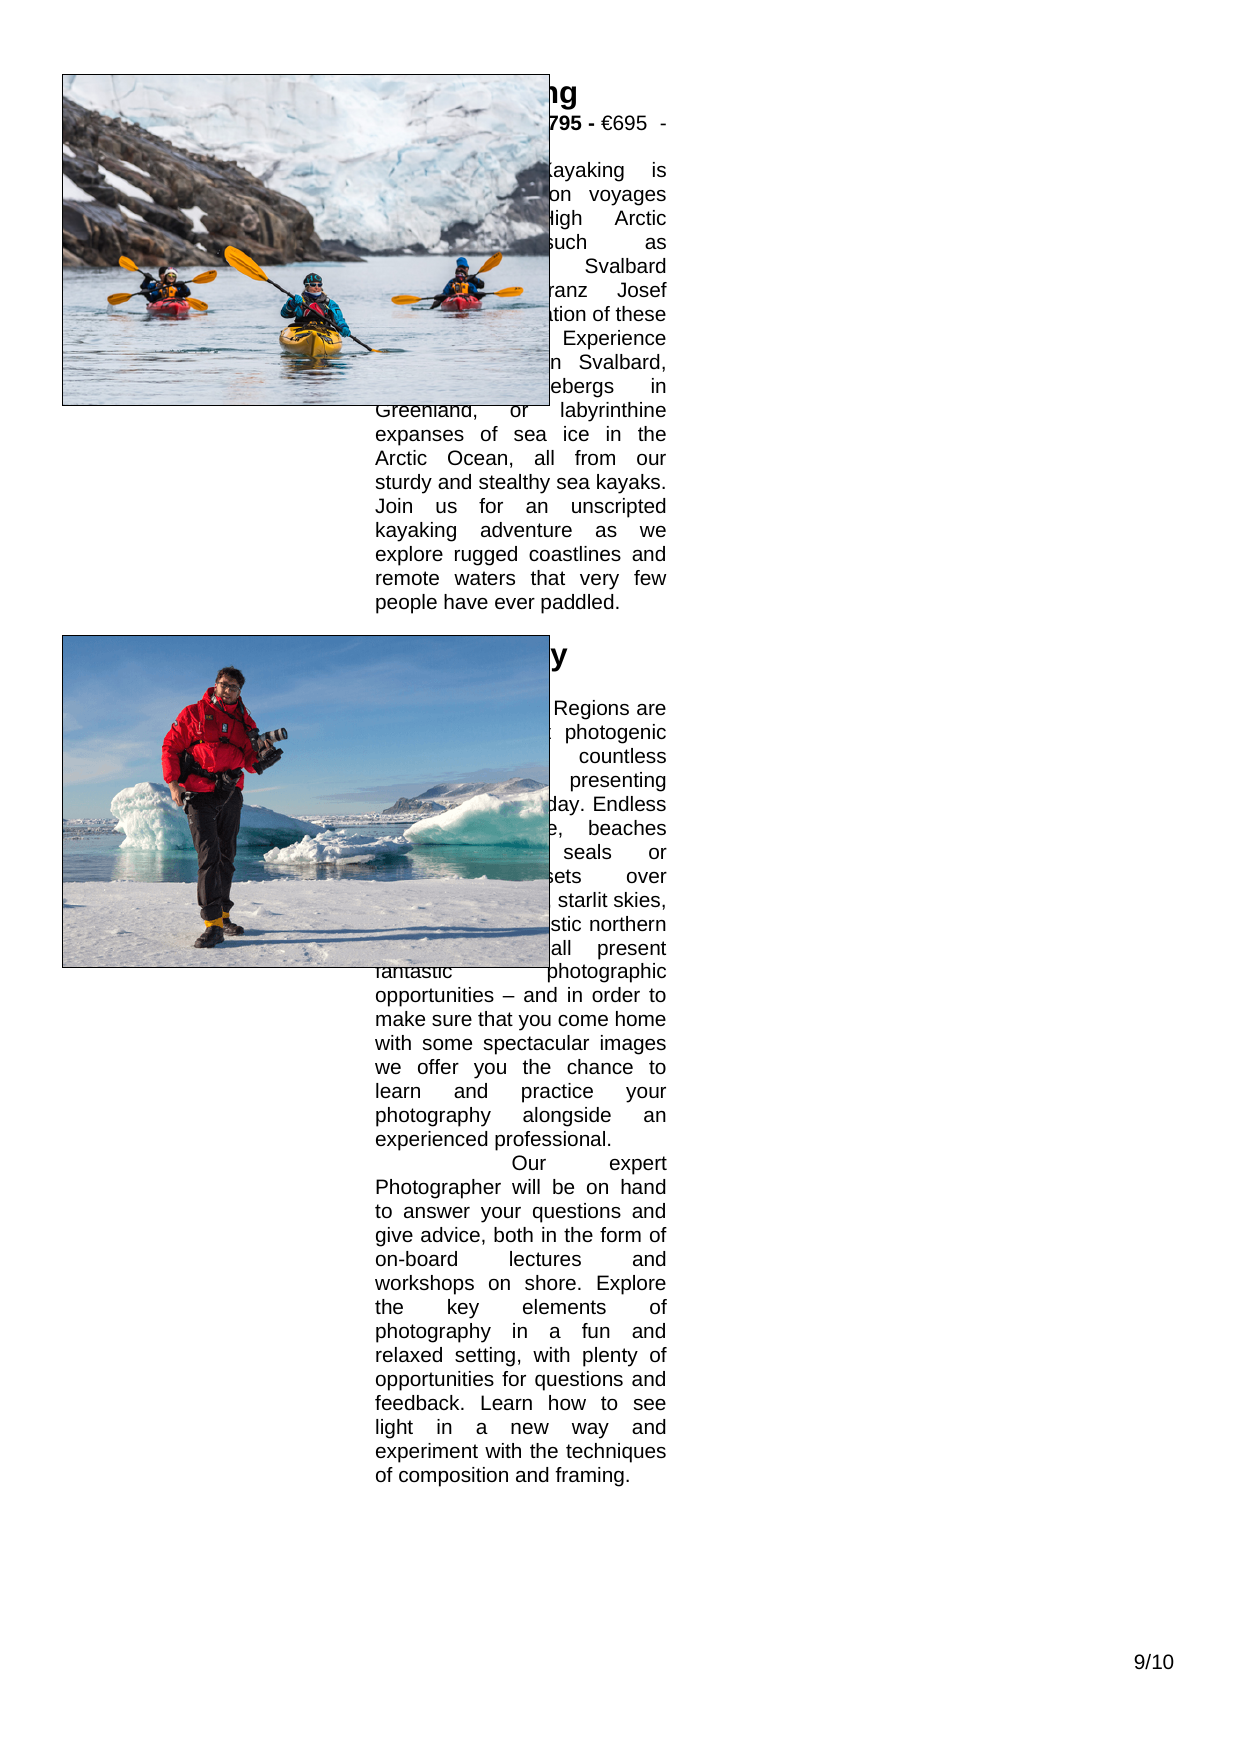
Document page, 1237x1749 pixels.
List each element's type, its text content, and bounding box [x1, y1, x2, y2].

picture [63, 75, 549, 405]
table_header [53, 64, 364, 624]
table_cell Photography Free option The Polar Regions are perhaps the most photogenic on earth, with countless beautiful scenes presenting themselves every day. Endless expanses of ice, beaches crowded with seals or penguins, sunsets over unbroken horizons, starlit skies, and even the majestic northern lights – they all present fantastic photographic opportunities – and in order to make sure that you come home with some spectacular images we offer you the chance to learn and practice your photography alongside an experienced professional. Our expert Photographer will be on hand to answer your questions and give advice, both in the form of on-board lectures and workshops on shore. Explore the key elements of photography in a fun and relaxed setting, with plenty of opportunities for questions and feedback. Learn how to see light in a new way and experiment with the techniques of composition and framing. [365, 626, 676, 1521]
table_header Sea Kayaking Kayaking fee $795 - €695 - A$1200 - £650 Sea Kayaking is typically offered on voyages that include High Arctic destinations such as Greenland, Svalbard (Spitsbergen), Franz Josef Land, or a combination of these thrilling places. Experience calving glaciers in Svalbard, cathedral-like icebergs in Greenland, or labyrinthine expanses of sea ice in the Arctic Ocean, all from our sturdy and stealthy sea kayaks. Join us for an unscripted kayaking adventure as we explore rugged coastlines and remote waters that very few people have ever paddled. [365, 64, 676, 624]
table_cell [53, 626, 364, 1521]
picture [63, 636, 549, 967]
